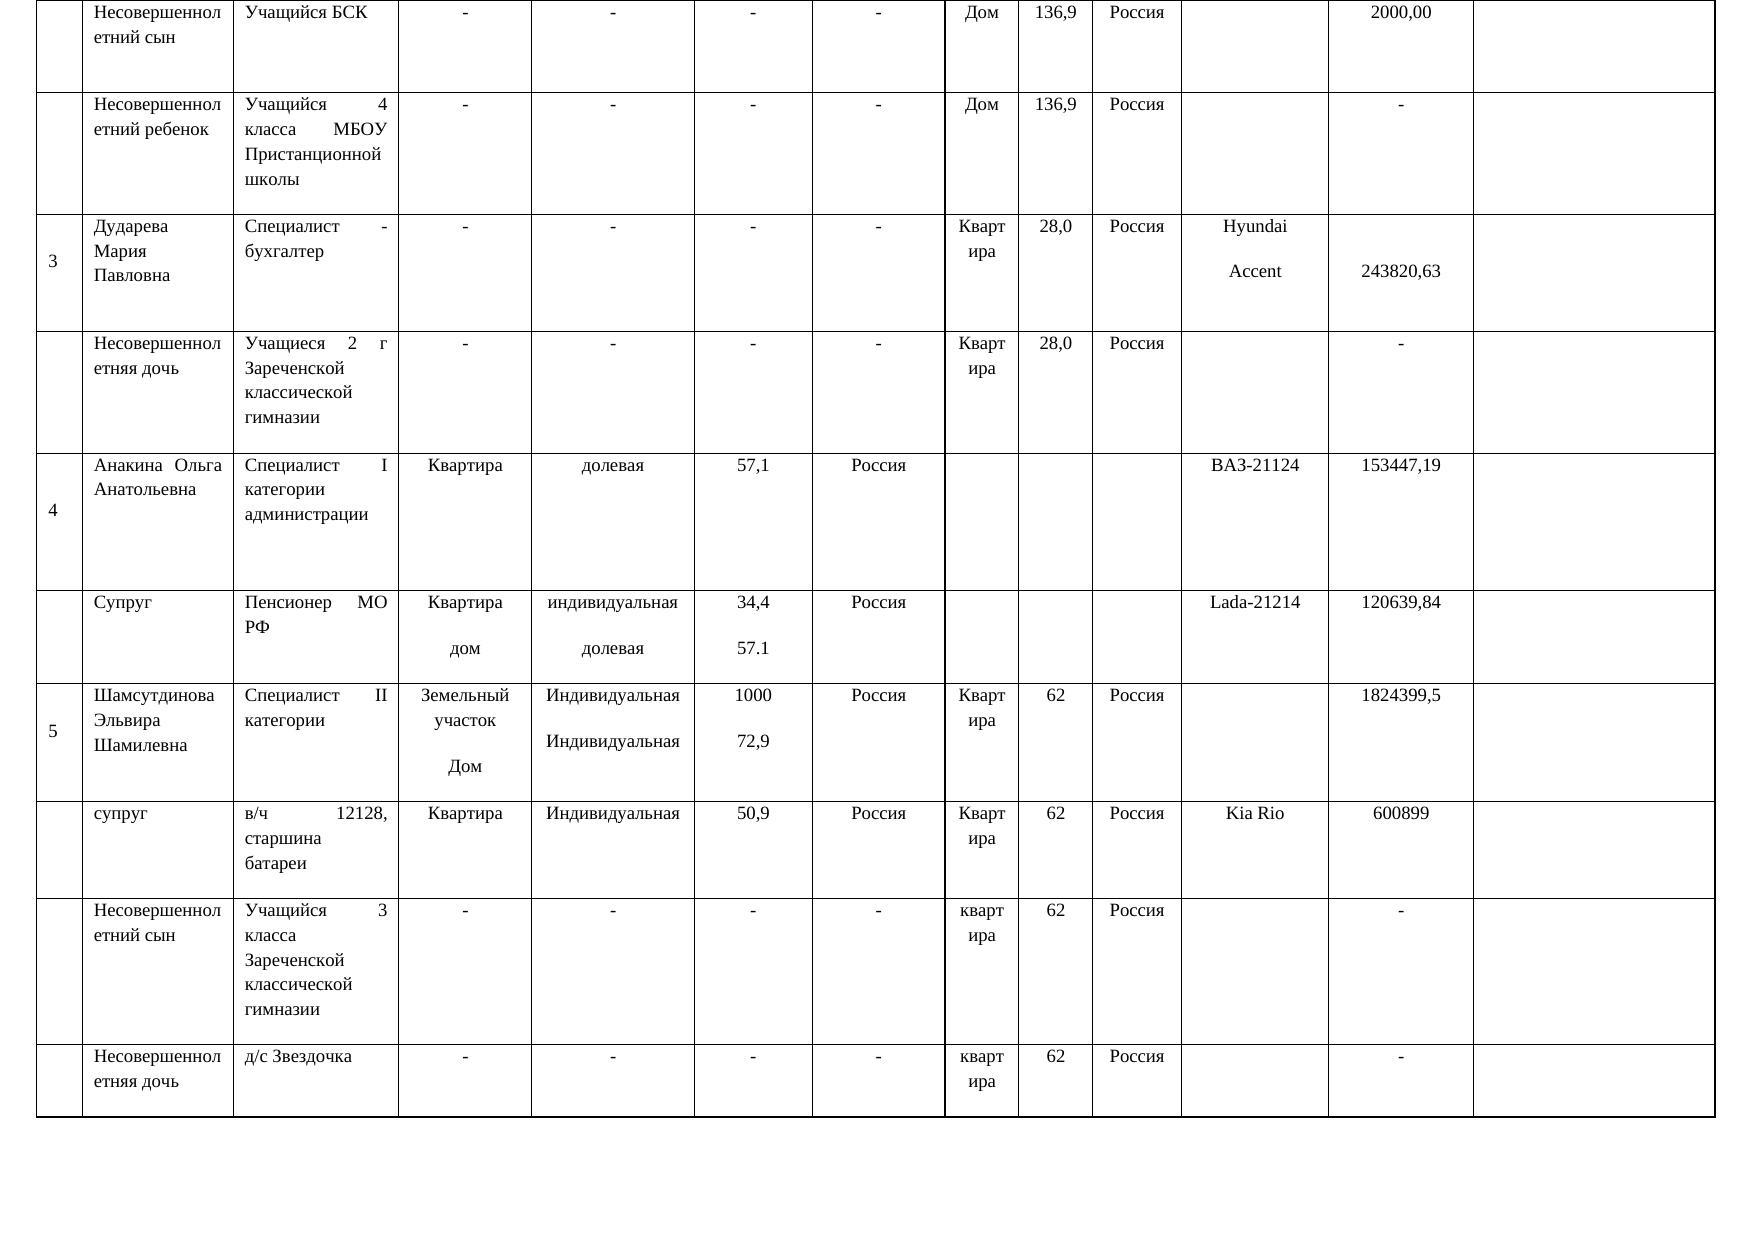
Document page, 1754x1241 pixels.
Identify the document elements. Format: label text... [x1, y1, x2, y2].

table_cell д/с Звездочка [234, 1045, 398, 1116]
table_cell [1182, 1, 1328, 92]
table_cell [1474, 1045, 1714, 1116]
table_cell [1182, 684, 1328, 801]
table_cell Несовершеннолетняя дочь [83, 332, 233, 452]
table_cell [37, 93, 82, 214]
table_cell Hyundai Accent [1182, 215, 1328, 331]
table_cell Несовершеннолетняя дочь [83, 1045, 233, 1116]
table_cell Супруг [83, 591, 233, 683]
table_cell [1093, 454, 1181, 590]
table_cell 28,0 [1019, 332, 1092, 452]
table_cell квартира [946, 899, 1018, 1044]
table_cell Специалист II категории [234, 684, 398, 801]
table_cell Дударева Мария Павловна [83, 215, 233, 331]
table_cell [1474, 802, 1714, 898]
table_cell 136,9 [1019, 1, 1092, 92]
table_cell [1474, 215, 1714, 331]
table_cell ВАЗ-21124 [1182, 454, 1328, 590]
table_cell [1182, 1045, 1328, 1116]
table_cell [1474, 684, 1714, 801]
table_cell - [695, 899, 812, 1044]
table_cell 4 [37, 454, 82, 590]
table_cell Россия [1093, 899, 1181, 1044]
table_cell Квартира [946, 684, 1018, 801]
table_cell [1182, 93, 1328, 214]
table_cell Земельный участок Дом [399, 684, 531, 801]
table_cell [1474, 1, 1714, 92]
table_cell [1182, 899, 1328, 1044]
table_cell [1474, 591, 1714, 683]
table_cell - [1329, 899, 1473, 1044]
table_cell 600899 [1329, 802, 1473, 898]
table_cell Анакина Ольга Анатольевна [83, 454, 233, 590]
table_cell [37, 591, 82, 683]
table_cell [946, 591, 1018, 683]
table_cell [1019, 454, 1092, 590]
table_cell Россия [813, 591, 944, 683]
table_cell [37, 1045, 82, 1116]
table_cell 62 [1019, 684, 1092, 801]
table_cell - [813, 215, 944, 331]
table_cell 243820,63 [1329, 215, 1473, 331]
table_cell - [813, 332, 944, 452]
table_cell 62 [1019, 802, 1092, 898]
table_cell 1000 72,9 [695, 684, 812, 801]
table_cell - [532, 1, 694, 92]
table_cell Россия [813, 802, 944, 898]
table_cell - [813, 1045, 944, 1116]
table_cell Россия [1093, 684, 1181, 801]
table_cell - [695, 215, 812, 331]
table_cell Kia Rio [1182, 802, 1328, 898]
table_cell Учащийся БСК [234, 1, 398, 92]
table_cell супруг [83, 802, 233, 898]
table_cell Квартира [946, 215, 1018, 331]
table_cell Россия [1093, 802, 1181, 898]
table_cell квартира [946, 1045, 1018, 1116]
table_cell Учащийся 4 класса МБОУ Пристанционной школы [234, 93, 398, 214]
table_cell - [1329, 332, 1473, 452]
table_cell 153447,19 [1329, 454, 1473, 590]
table_cell [37, 802, 82, 898]
table_cell - [695, 1, 812, 92]
table_cell 34,4 57.1 [695, 591, 812, 683]
table_cell в/ч 12128, старшина батареи [234, 802, 398, 898]
table_cell - [1329, 1045, 1473, 1116]
table_cell 50,9 [695, 802, 812, 898]
table_cell [37, 1, 82, 92]
table_cell Несовершеннолетний сын [83, 899, 233, 1044]
table_cell - [399, 93, 531, 214]
table_cell - [399, 1, 531, 92]
table_cell Россия [1093, 1, 1181, 92]
table_cell [1474, 454, 1714, 590]
table_cell - [399, 899, 531, 1044]
table_cell [1182, 332, 1328, 452]
table_cell [946, 454, 1018, 590]
table_cell Россия [1093, 332, 1181, 452]
table_cell 57,1 [695, 454, 812, 590]
table_cell - [399, 332, 531, 452]
table_cell Россия [1093, 1045, 1181, 1116]
table_cell [37, 332, 82, 452]
table_cell Дом [946, 93, 1018, 214]
table_cell Пенсионер МО РФ [234, 591, 398, 683]
table_cell - [813, 899, 944, 1044]
table_cell - [532, 332, 694, 452]
table_cell долевая [532, 454, 694, 590]
table_cell - [532, 215, 694, 331]
table_cell Россия [1093, 93, 1181, 214]
table_cell - [695, 1045, 812, 1116]
table_cell - [695, 332, 812, 452]
table_cell Индивидуальная [532, 802, 694, 898]
table_cell Квартира [399, 802, 531, 898]
table_cell - [532, 1045, 694, 1116]
table_cell - [695, 93, 812, 214]
table_cell [1093, 591, 1181, 683]
table_cell Индивидуальная Индивидуальная [532, 684, 694, 801]
table_cell Россия [813, 454, 944, 590]
table_cell 62 [1019, 899, 1092, 1044]
table_cell [1474, 899, 1714, 1044]
table_cell [37, 899, 82, 1044]
table_cell 120639,84 [1329, 591, 1473, 683]
table_cell Россия [1093, 215, 1181, 331]
table_cell - [1329, 93, 1473, 214]
table_cell Шамсутдинова Эльвира Шамилевна [83, 684, 233, 801]
table_cell - [813, 1, 944, 92]
table_cell - [532, 899, 694, 1044]
table_cell - [532, 93, 694, 214]
table_cell [1474, 332, 1714, 452]
table_cell Квартира [946, 332, 1018, 452]
table_cell Квартира [946, 802, 1018, 898]
table_cell Учащийся 3 класса Зареченской классической гимназии [234, 899, 398, 1044]
table_cell Несовершеннолетний ребенок [83, 93, 233, 214]
table_cell Квартира дом [399, 591, 531, 683]
table_cell Россия [813, 684, 944, 801]
table_cell Несовершеннолетний сын [83, 1, 233, 92]
table_cell Lada-21214 [1182, 591, 1328, 683]
table_cell индивидуальная долевая [532, 591, 694, 683]
table_cell 2000,00 [1329, 1, 1473, 92]
table_cell - [399, 215, 531, 331]
table_cell 136,9 [1019, 93, 1092, 214]
table_cell Учащиеся 2 г Зареченской классической гимназии [234, 332, 398, 452]
table_cell [1474, 93, 1714, 214]
table_cell 1824399,5 [1329, 684, 1473, 801]
table_cell Специалист - бухгалтер [234, 215, 398, 331]
table_cell 28,0 [1019, 215, 1092, 331]
table_cell Специалист I категории администрации [234, 454, 398, 590]
table_cell 3 [37, 215, 82, 331]
table_cell 5 [37, 684, 82, 801]
table_cell - [813, 93, 944, 214]
table_cell [1019, 591, 1092, 683]
table_cell 62 [1019, 1045, 1092, 1116]
table_cell - [399, 1045, 531, 1116]
table_cell Дом [946, 1, 1018, 92]
table_cell Квартира [399, 454, 531, 590]
